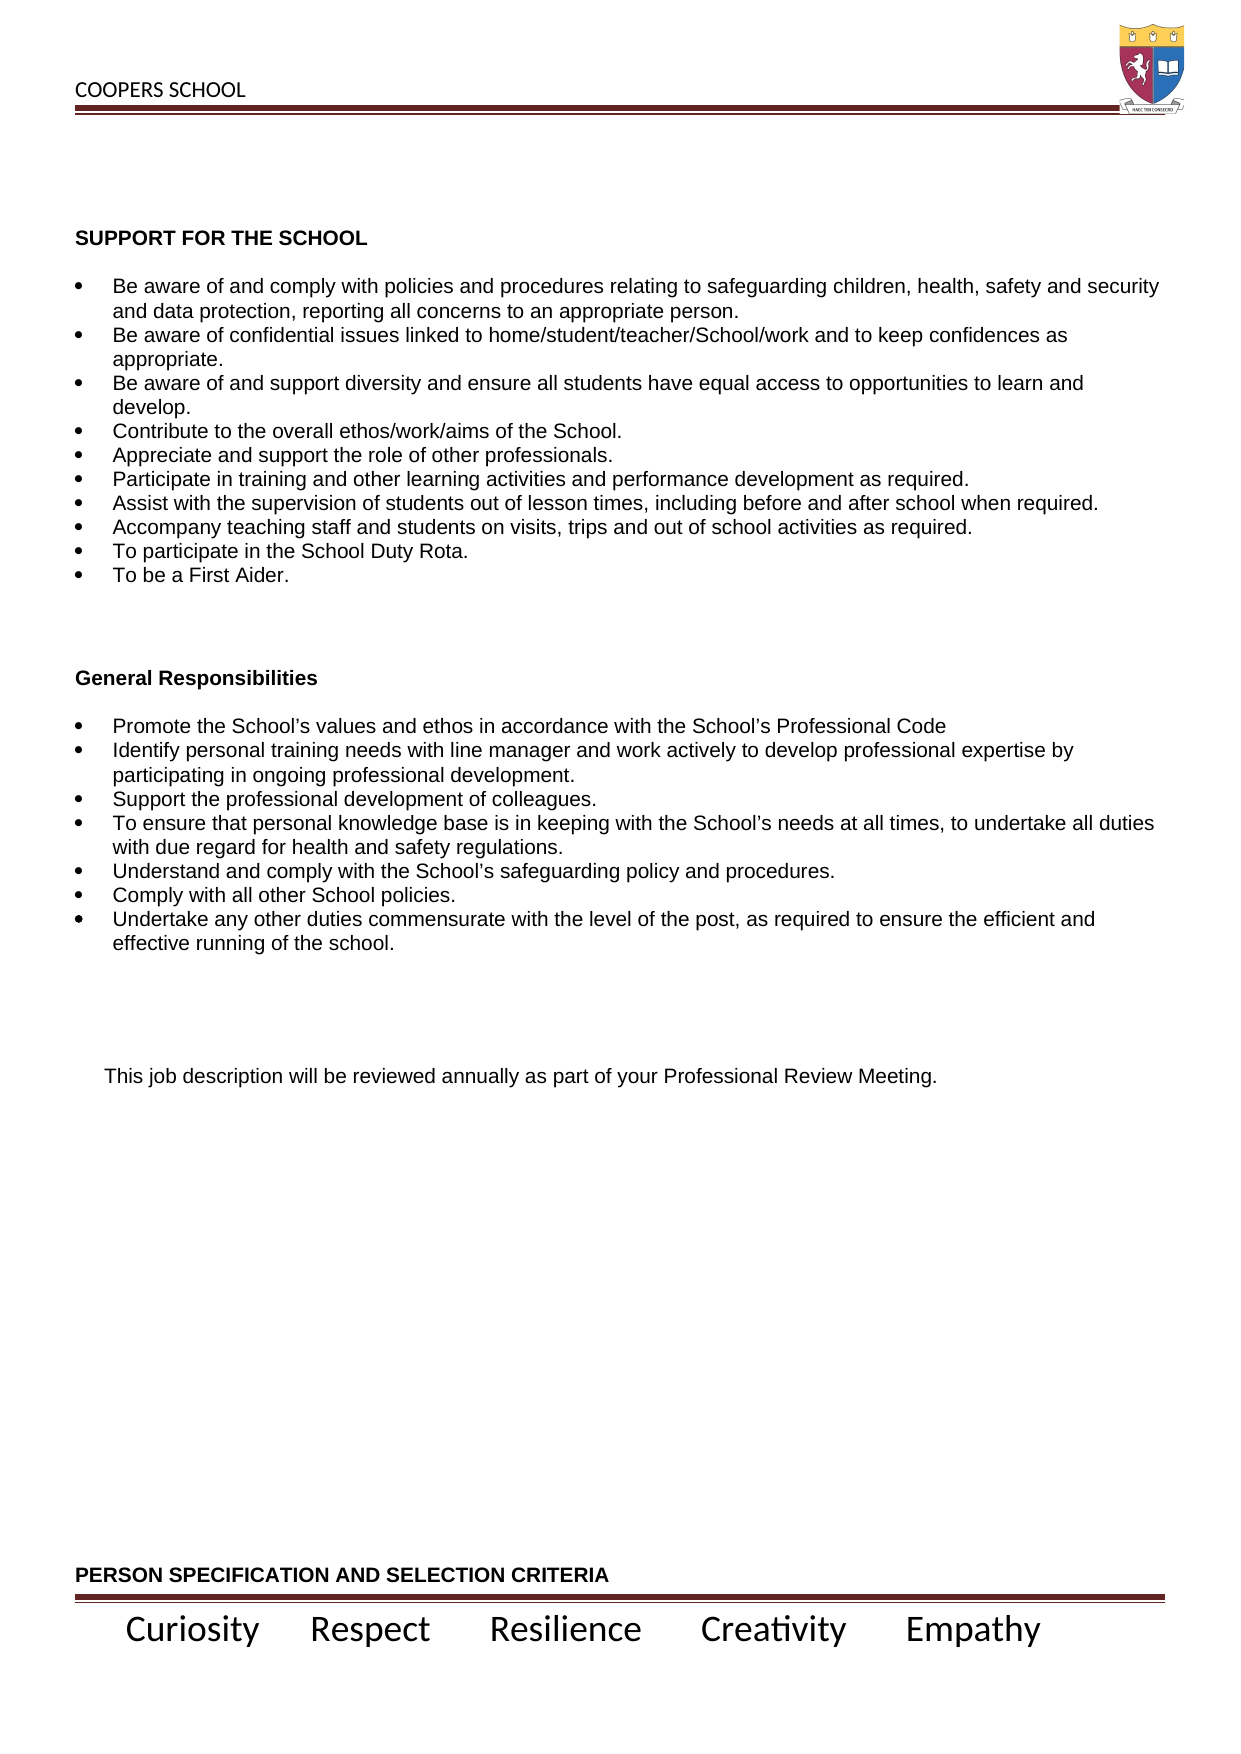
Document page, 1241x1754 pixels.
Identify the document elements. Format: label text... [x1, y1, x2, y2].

list Comply with all other School policies. [75, 882, 1165, 907]
list Participate in training and other learning activities and performance development as required. [75, 467, 1165, 491]
list Be aware of and comply with policies and procedures relating to safeguarding children, health, safety and security and data protection, reporting all concerns to an appropriate person. [75, 274, 1165, 322]
list Undertake any other duties commensurate with the level of the post, as required to ensure the efficient and effective running of the school. [75, 907, 1165, 983]
list Appreciate and support the role of other professionals. [75, 442, 1165, 467]
list Contribute to the overall ethos/work/aims of the School. [75, 418, 1165, 442]
list Support the professional development of colleagues. [75, 786, 1165, 810]
text This job description will be reviewed annually as part of your Professional Review Meeting. [75, 1034, 1165, 1087]
list To participate in the School Duty Rota. [75, 539, 1165, 563]
text PERSON SPECIFICATION AND SELECTION CRITERIA [75, 1563, 1165, 1587]
text SUPPORT FOR THE SCHOOL [75, 226, 1165, 250]
list Assist with the supervision of students out of lesson times, including before and after school when required. [75, 491, 1165, 515]
list To ensure that personal knowledge base is in keeping with the School’s needs at all times, to undertake all duties with due regard for health and safety regulations. [75, 810, 1165, 858]
picture [1118, 24, 1184, 112]
list Accompany teaching staff and students on visits, trips and out of school activities as required. [75, 515, 1165, 539]
text General Responsibilities [75, 666, 1165, 690]
list Understand and comply with the School’s safeguarding policy and procedures. [75, 858, 1165, 882]
list Be aware of and support diversity and ensure all students have equal access to opportunities to learn and develop. [75, 370, 1165, 418]
list Be aware of confidential issues linked to home/student/teacher/School/work and to keep confidences as appropriate. [75, 322, 1165, 370]
list Identify personal training needs with line manager and work actively to develop professional expertise by participating in ongoing professional development. [75, 738, 1165, 786]
list To be a First Aider. [75, 563, 1165, 615]
list Promote the School’s values and ethos in accordance with the School’s Professional Code [75, 714, 1165, 738]
